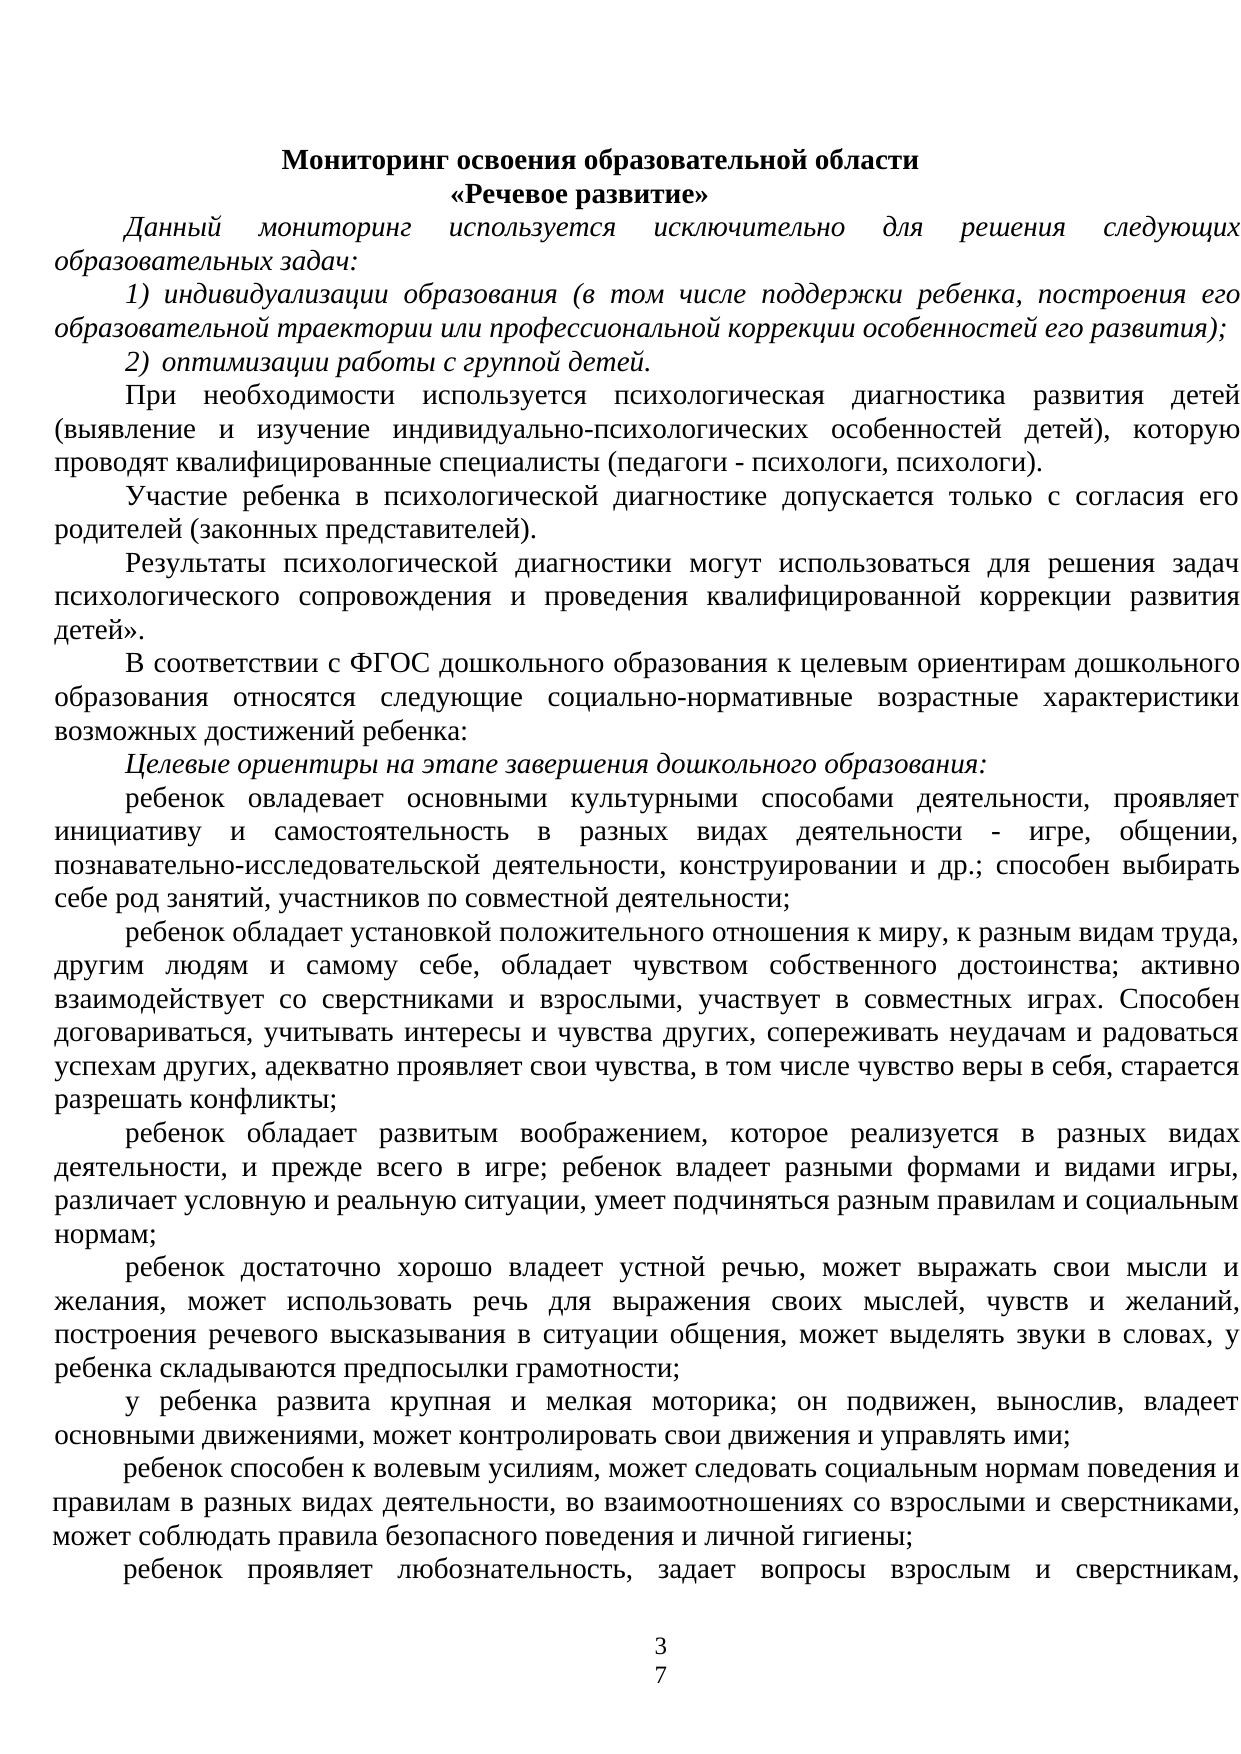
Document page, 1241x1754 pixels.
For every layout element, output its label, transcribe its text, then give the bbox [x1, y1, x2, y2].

text «Речевое развитие» [450, 176, 1240, 210]
text Мониторинг освоения образовательной области [0, 143, 1201, 176]
text ребенок овладевает основными культурными способами деятельности, проявляет инициативу и самостоятельность в разных видах деятельности - игре, общении, познавательно-исследовательской деятельности, конструировании и др.; способен выбирать себе род занятий, участников по совместной деятельности; [54, 780, 1240, 914]
text у ребенка развита крупная и мелкая моторика; он подвижен, вынослив, владеет основными движениями, может контролировать свои движения и управлять ими; [54, 1384, 1240, 1451]
text ребенок обладает развитым воображением, которое реализуется в разных видах деятельности, и прежде всего в игре; ребенок владеет разными формами и видами игры, различает условную и реальную ситуации, умеет подчиняться разным правилам и социальным нормам; [54, 1116, 1240, 1250]
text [52, 1552, 1240, 1585]
text Данный мониторинг используется исключительно для решения следующих образовательных задач: [54, 210, 1240, 277]
text Целевые ориентиры на этапе завершения дошкольного образования: [54, 747, 1240, 780]
text В соответствии с ФГОС дошкольного образования к целевым ориентирам дошкольного образования относятся следующие социально-нормативные возрастные характеристики возможных достижений ребенка: [54, 646, 1240, 747]
text ребенок достаточно хорошо владеет устной речью, может выражать свои мысли и желания, может использовать речь для выражения своих мыслей, чувств и желаний, построения речевого высказывания в ситуации общения, может выделять звуки в словах, у ребенка складываются предпосылки грамотности; [54, 1250, 1240, 1384]
text ребенок способен к волевым усилиям, может следовать социальным нормам поведения и правилам в разных видах деятельности, во взаимоотношениях со взрослыми и сверстниками, может соблюдать правила безопасного поведения и личной гигиены; [52, 1451, 1240, 1552]
text ребенок обладает установкой положительного отношения к миру, к разным видам труда, другим людям и самому себе, обладает чувством собственного достоинства; активно взаимодействует со сверстниками и взрослыми, участвует в совместных играх. Способен договариваться, учитывать интересы и чувства других, сопереживать неудачам и радоваться успехам других, адекватно проявляет свои чувства, в том числе чувство веры в себя, старается разрешать конфликты; [54, 914, 1240, 1116]
text При необходимости используется психологическая диагностика развития детей (выявление и изучение индивидуально-психологических особенностей детей), которую проводят квалифицированные специалисты (педагоги - психологи, психологи). [54, 378, 1240, 478]
list оптимизации работы с группой детей. [54, 344, 1240, 378]
text Участие ребенка в психологической диагностике допускается только с согласия его родителей (законных представителей). [54, 478, 1240, 545]
list индивидуализации образования (в том числе поддержки ребенка, построения его образовательной траектории или профессиональной коррекции особенностей его развития); [54, 277, 1240, 344]
text Результаты психологической диагностики могут использоваться для решения задач психологического сопровождения и проведения квалифицированной коррекции развития детей». [54, 545, 1240, 646]
